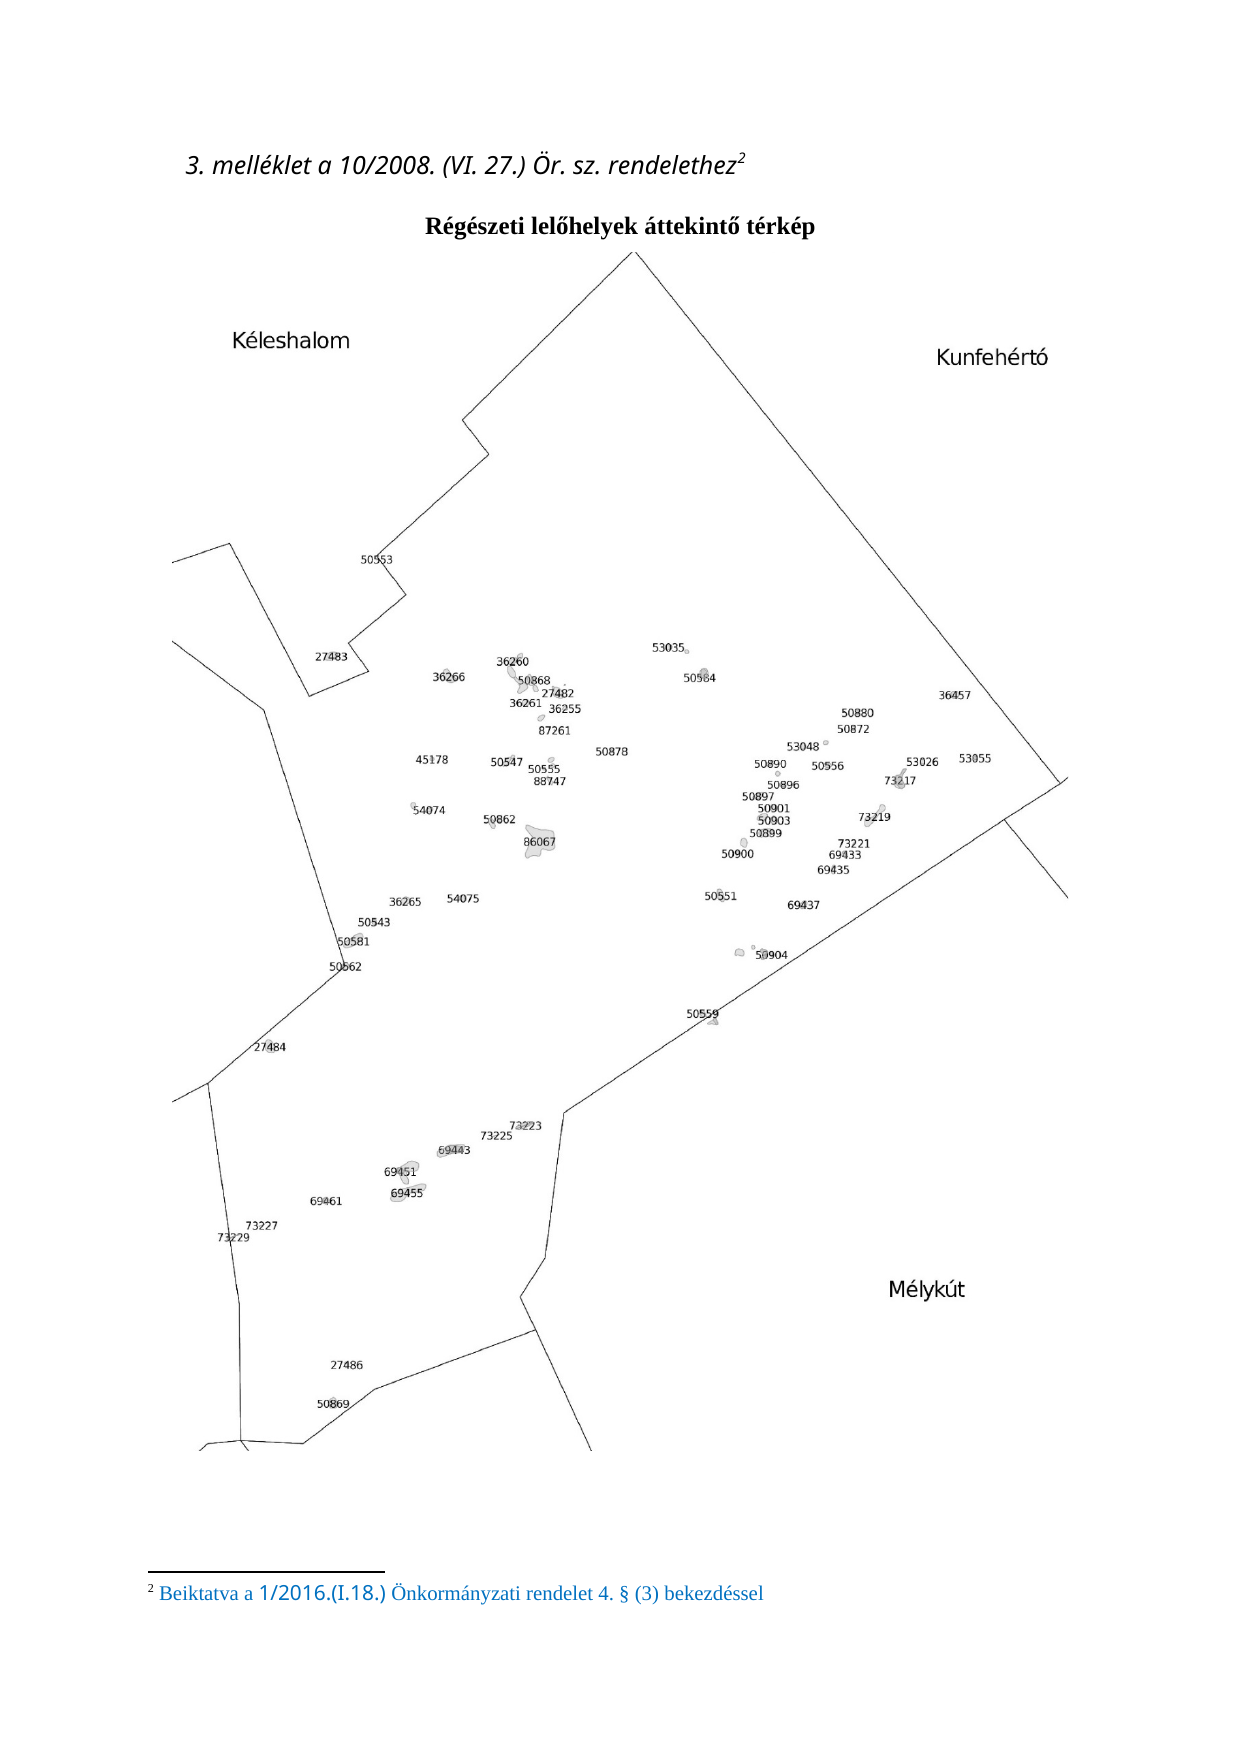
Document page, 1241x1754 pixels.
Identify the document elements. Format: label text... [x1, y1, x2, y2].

subtitle 3. melléklet a 10/2008. (VI. 27.) Ör. sz. rendelethez [185, 148, 1093, 182]
picture [172, 252, 1069, 1451]
text Régészeti lelőhelyek áttekintő térkép [148, 211, 1093, 240]
